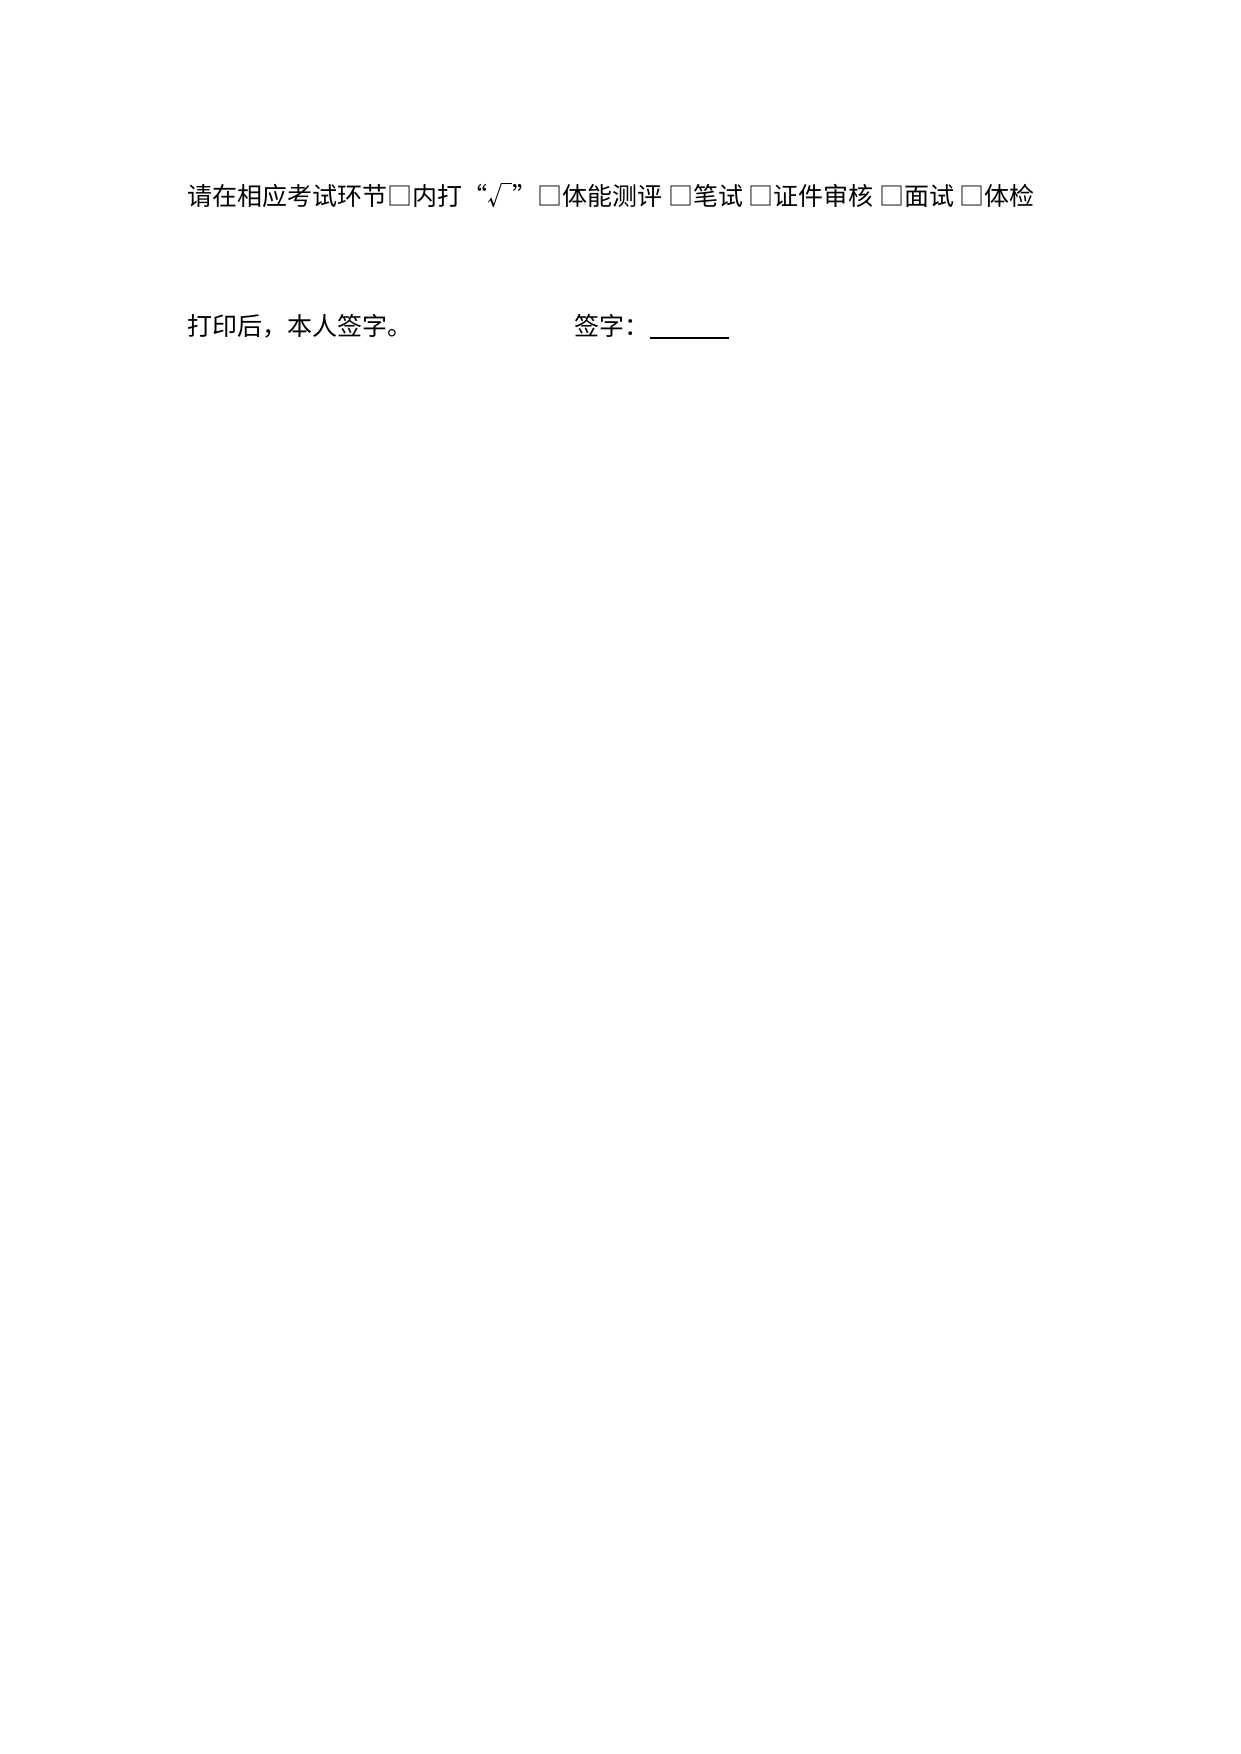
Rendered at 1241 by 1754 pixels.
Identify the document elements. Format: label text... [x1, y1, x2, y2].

text 请在相应考试环节□内打“√”□体能测评 □笔试 □证件审核 □面试 □体检 [187, 162, 1053, 227]
text 打印后，本人签字。 签字： [187, 292, 1053, 357]
